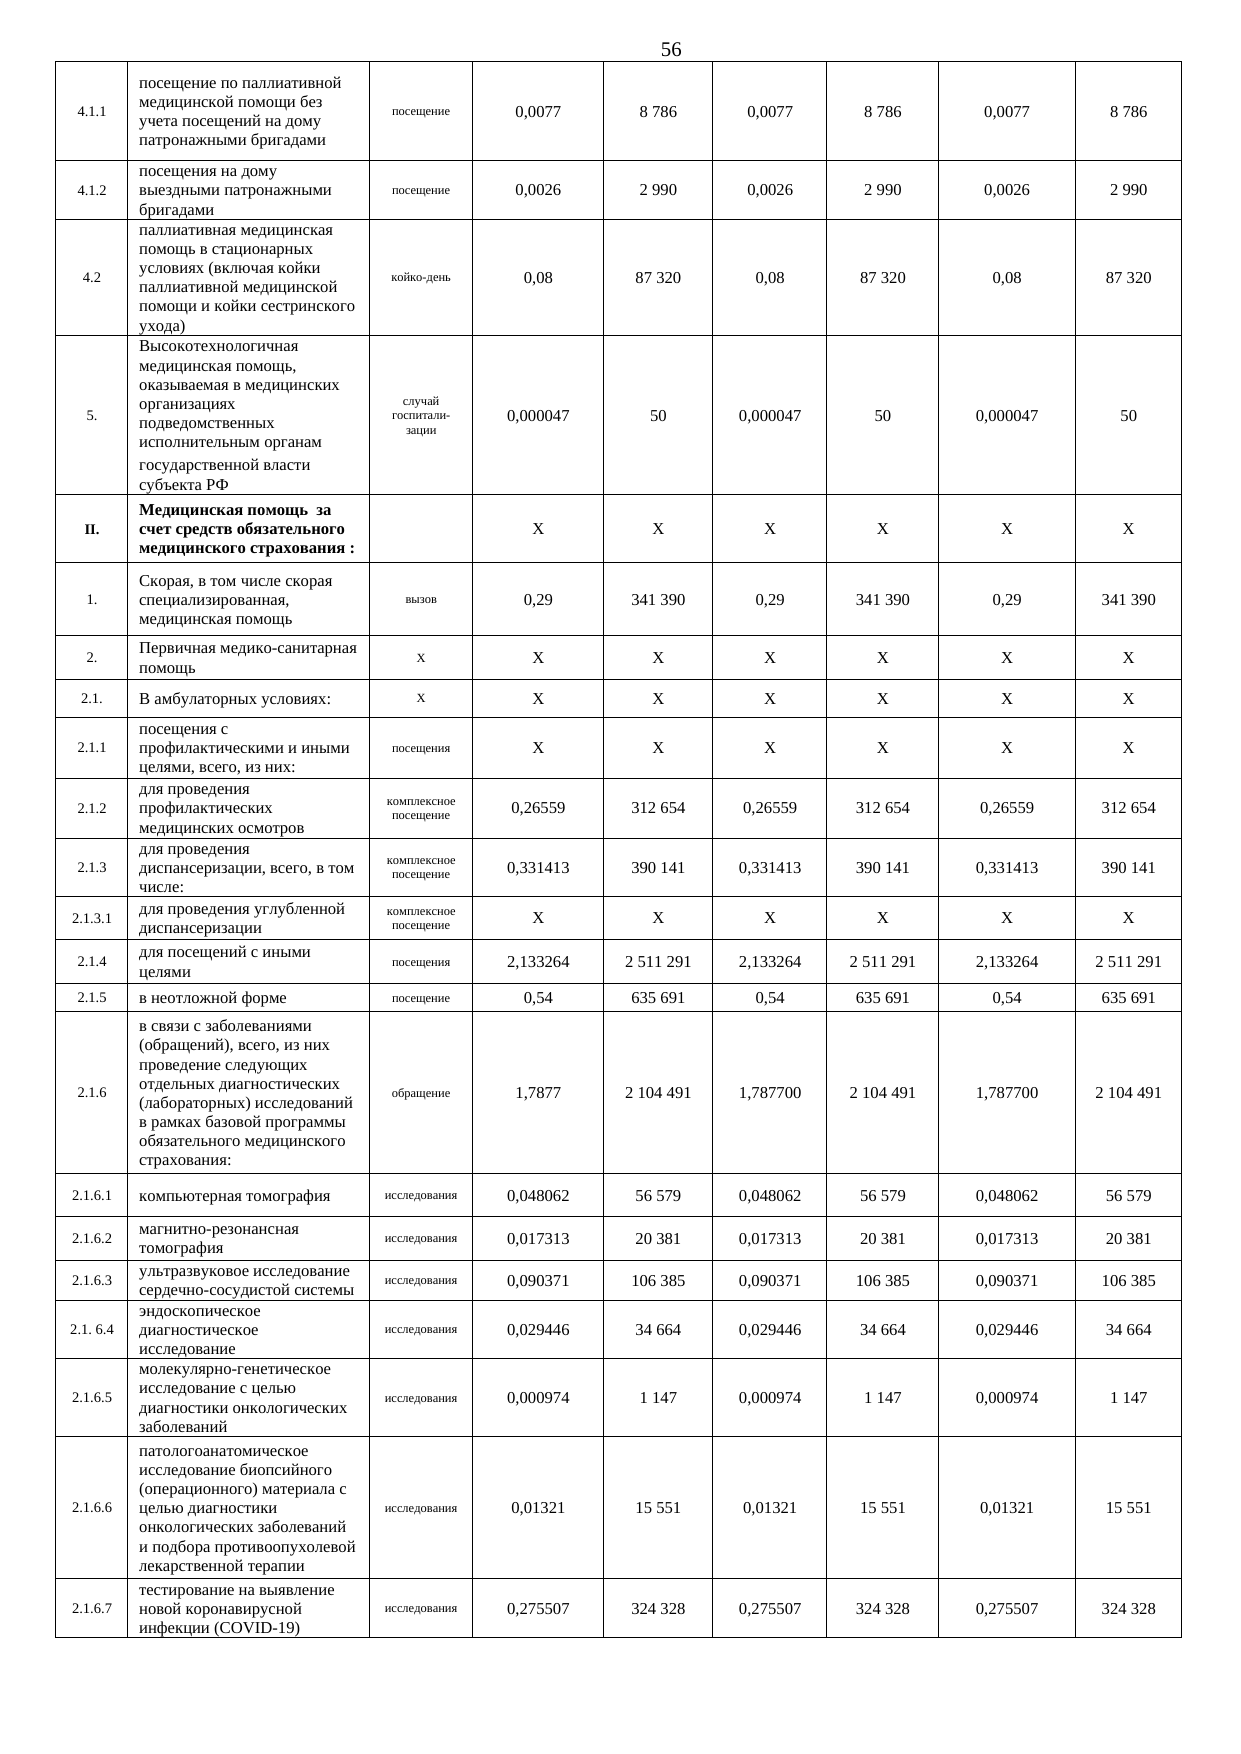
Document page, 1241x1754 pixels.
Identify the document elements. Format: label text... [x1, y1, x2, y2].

table_cell тестирование на выявление новой коронавирусной инфекции (COVID-19) [128, 1579, 369, 1637]
table_cell 15 551 [827, 1437, 938, 1578]
table_cell 2 511 291 [604, 940, 712, 983]
table_cell 0,08 [473, 220, 603, 334]
table_cell 635 691 [827, 984, 938, 1011]
table_cell 2.1.6.7 [56, 1579, 127, 1637]
table_cell 341 390 [827, 563, 938, 635]
table_cell X [604, 897, 712, 939]
table_cell 2.1.6.3 [56, 1261, 127, 1299]
table_cell 20 381 [827, 1217, 938, 1260]
table_cell X [604, 495, 712, 562]
table_cell X [1076, 718, 1181, 777]
table_cell X [604, 636, 712, 679]
table_cell X [473, 718, 603, 777]
table_cell исследования [370, 1217, 472, 1260]
table_cell X [827, 680, 938, 717]
table_cell 2.1. 6.4 [56, 1301, 127, 1358]
table_cell 0,01321 [713, 1437, 826, 1578]
table_cell исследования [370, 1579, 472, 1637]
table_cell X [713, 636, 826, 679]
table_cell 8 786 [1076, 62, 1181, 160]
table_cell 8 786 [604, 62, 712, 160]
table_cell 2 990 [827, 161, 938, 218]
table_cell 0,54 [939, 984, 1075, 1011]
table_cell 0,029446 [939, 1301, 1075, 1358]
table_cell 0,029446 [713, 1301, 826, 1358]
table_cell 2 511 291 [827, 940, 938, 983]
table_cell 390 141 [604, 839, 712, 896]
table_cell Высокотехнологичная медицинская помощь, оказываемая в медицинских организациях подведомственных исполнительным органам государственной власти субъекта РФ [128, 336, 369, 494]
table_cell 0,08 [713, 220, 826, 334]
table_cell [370, 495, 472, 562]
table_cell X [939, 680, 1075, 717]
table_cell 0,331413 [939, 839, 1075, 896]
table_cell для проведения профилактических медицинских осмотров [128, 779, 369, 837]
table_cell 1,7877 [473, 1012, 603, 1173]
table_cell X [939, 495, 1075, 562]
table_cell 0,26559 [473, 779, 603, 837]
table_cell X [713, 897, 826, 939]
table_cell посещения с профилактическими и иными целями, всего, из них: [128, 718, 369, 777]
table_cell 0,000047 [473, 336, 603, 494]
table_cell посещения [370, 940, 472, 983]
table_cell в связи с заболеваниями (обращений), всего, из них проведение следующих отдельных диагностических (лабораторных) исследований в рамках базовой программы обязательного медицинского страхования: [128, 1012, 369, 1173]
table_cell 87 320 [604, 220, 712, 334]
table_cell 390 141 [827, 839, 938, 896]
table_cell 0,29 [713, 563, 826, 635]
table_cell посещения [370, 718, 472, 777]
table_cell 324 328 [1076, 1579, 1181, 1637]
table_cell 4.1.2 [56, 161, 127, 218]
table_cell 0,048062 [473, 1174, 603, 1216]
table_cell X [713, 718, 826, 777]
table_cell 0,000974 [713, 1359, 826, 1436]
table_cell 390 141 [1076, 839, 1181, 896]
table_cell 341 390 [604, 563, 712, 635]
table_cell вызов [370, 563, 472, 635]
table_cell компьютерная томография [128, 1174, 369, 1216]
table_cell исследования [370, 1301, 472, 1358]
table_cell 2.1. [56, 680, 127, 717]
table_cell 34 664 [827, 1301, 938, 1358]
table_cell эндоскопическое диагностическое исследование [128, 1301, 369, 1358]
table_cell X [939, 897, 1075, 939]
table_cell 0,0077 [713, 62, 826, 160]
table_cell 87 320 [827, 220, 938, 334]
table_cell 324 328 [827, 1579, 938, 1637]
table_cell 2,133264 [473, 940, 603, 983]
table_cell исследования [370, 1359, 472, 1436]
table_cell исследования [370, 1261, 472, 1299]
table_cell X [939, 718, 1075, 777]
table_cell молекулярно-генетическое исследование с целью диагностики онкологических заболеваний [128, 1359, 369, 1436]
table_cell X [939, 636, 1075, 679]
table_cell ультразвуковое исследование сердечно-сосудистой системы [128, 1261, 369, 1299]
table_cell 2.1.6.6 [56, 1437, 127, 1578]
table_cell 56 579 [604, 1174, 712, 1216]
table_cell 2 104 491 [827, 1012, 938, 1173]
table_cell 0,090371 [473, 1261, 603, 1299]
table_cell 0,000047 [713, 336, 826, 494]
table_cell 20 381 [1076, 1217, 1181, 1260]
table_cell 2 990 [1076, 161, 1181, 218]
table_cell X [370, 680, 472, 717]
table_cell для проведения углубленной диспансеризации [128, 897, 369, 939]
table_cell 0,08 [939, 220, 1075, 334]
table_cell 0,000047 [939, 336, 1075, 494]
table_cell 50 [1076, 336, 1181, 494]
table_cell 2.1.6.2 [56, 1217, 127, 1260]
table_cell 4.2 [56, 220, 127, 334]
table_cell 312 654 [604, 779, 712, 837]
table_cell комплексное посещение [370, 779, 472, 837]
table_cell 0,090371 [939, 1261, 1075, 1299]
table_cell в неотложной форме [128, 984, 369, 1011]
table_cell посещение по паллиативной медицинской помощи без учета посещений на дому патронажными бригадами [128, 62, 369, 160]
table_cell 0,54 [473, 984, 603, 1011]
table_cell 0,048062 [713, 1174, 826, 1216]
table_cell X [604, 680, 712, 717]
table_cell 1 147 [1076, 1359, 1181, 1436]
table_cell патологоанатомическое исследование биопсийного (операционного) материала с целью диагностики онкологических заболеваний и подбора противоопухолевой лекарственной терапии [128, 1437, 369, 1578]
table_cell 0,26559 [713, 779, 826, 837]
table_cell 0,0026 [939, 161, 1075, 218]
table_cell 15 551 [604, 1437, 712, 1578]
table_cell 1. [56, 563, 127, 635]
table_cell X [827, 718, 938, 777]
table_cell посещение [370, 161, 472, 218]
table_cell В амбулаторных условиях: [128, 680, 369, 717]
table_cell X [473, 636, 603, 679]
table_cell 2 511 291 [1076, 940, 1181, 983]
table_cell X [713, 495, 826, 562]
table_cell койко-день [370, 220, 472, 334]
table_cell 2.1.6.1 [56, 1174, 127, 1216]
table_cell X [827, 897, 938, 939]
table_cell комплексное посещение [370, 839, 472, 896]
table_cell 106 385 [1076, 1261, 1181, 1299]
table_cell 0,0077 [939, 62, 1075, 160]
table_cell X [1076, 897, 1181, 939]
table_cell обращение [370, 1012, 472, 1173]
table_cell посещение [370, 984, 472, 1011]
table_cell X [604, 718, 712, 777]
table_cell 2,133264 [939, 940, 1075, 983]
table_cell 15 551 [1076, 1437, 1181, 1578]
table_cell 2.1.3 [56, 839, 127, 896]
table_cell паллиативная медицинская помощь в стационарных условиях (включая койки паллиативной медицинской помощи и койки сестринского ухода) [128, 220, 369, 334]
table_cell Медицинская помощь за счет средств обязательного медицинского страхования : [128, 495, 369, 562]
table_cell исследования [370, 1437, 472, 1578]
table_cell 2.1.1 [56, 718, 127, 777]
table_cell 50 [604, 336, 712, 494]
table_cell 2 104 491 [604, 1012, 712, 1173]
table_cell 2,133264 [713, 940, 826, 983]
table_cell X [1076, 680, 1181, 717]
table_cell X [1076, 636, 1181, 679]
table_cell X [370, 636, 472, 679]
table_cell 0,029446 [473, 1301, 603, 1358]
table_cell 0,048062 [939, 1174, 1075, 1216]
table_cell 0,017313 [939, 1217, 1075, 1260]
table_cell 2.1.4 [56, 940, 127, 983]
table_cell 0,275507 [713, 1579, 826, 1637]
table_cell комплексное посещение [370, 897, 472, 939]
table_cell 0,26559 [939, 779, 1075, 837]
table_cell 2.1.3.1 [56, 897, 127, 939]
table_cell 0,01321 [939, 1437, 1075, 1578]
table_cell для проведения диспансеризации, всего, в том числе: [128, 839, 369, 896]
table_cell 106 385 [827, 1261, 938, 1299]
table_cell 0,331413 [713, 839, 826, 896]
table_cell 5. [56, 336, 127, 494]
table_cell 0,275507 [473, 1579, 603, 1637]
table_cell 0,000974 [939, 1359, 1075, 1436]
table_cell II. [56, 495, 127, 562]
table_cell 0,29 [473, 563, 603, 635]
table_cell посещения на дому выездными патронажными бригадами [128, 161, 369, 218]
table_cell 87 320 [1076, 220, 1181, 334]
table_cell X [827, 495, 938, 562]
table_cell 0,275507 [939, 1579, 1075, 1637]
table_cell 0,331413 [473, 839, 603, 896]
table_cell 0,0026 [473, 161, 603, 218]
table_cell исследования [370, 1174, 472, 1216]
table_cell 324 328 [604, 1579, 712, 1637]
table_cell 34 664 [1076, 1301, 1181, 1358]
table_cell магнитно-резонансная томография [128, 1217, 369, 1260]
table_cell 4.1.1 [56, 62, 127, 160]
table_cell 2.1.6.5 [56, 1359, 127, 1436]
table_cell 106 385 [604, 1261, 712, 1299]
table_cell 2.1.2 [56, 779, 127, 837]
table_cell 2 990 [604, 161, 712, 218]
table_cell 1 147 [827, 1359, 938, 1436]
table_cell 312 654 [827, 779, 938, 837]
table_cell X [827, 636, 938, 679]
table_cell 34 664 [604, 1301, 712, 1358]
table_cell Скорая, в том числе скорая специализированная, медицинская помощь [128, 563, 369, 635]
table_cell 341 390 [1076, 563, 1181, 635]
table_cell 20 381 [604, 1217, 712, 1260]
table_cell 0,017313 [473, 1217, 603, 1260]
table_cell 2 104 491 [1076, 1012, 1181, 1173]
table_cell 635 691 [604, 984, 712, 1011]
table_cell 0,090371 [713, 1261, 826, 1299]
table_cell 0,29 [939, 563, 1075, 635]
table_cell X [713, 680, 826, 717]
table_cell 1,787700 [713, 1012, 826, 1173]
table_cell X [473, 495, 603, 562]
table_cell 2.1.5 [56, 984, 127, 1011]
table_cell X [1076, 495, 1181, 562]
table_cell 56 579 [827, 1174, 938, 1216]
table_cell посещение [370, 62, 472, 160]
table_cell 56 579 [1076, 1174, 1181, 1216]
table_cell случай госпитали-зации [370, 336, 472, 494]
table_cell 0,0026 [713, 161, 826, 218]
table_cell 2. [56, 636, 127, 679]
table_cell 1,787700 [939, 1012, 1075, 1173]
table_cell 2.1.6 [56, 1012, 127, 1173]
table_cell 0,54 [713, 984, 826, 1011]
table_cell 0,0077 [473, 62, 603, 160]
table_cell 0,000974 [473, 1359, 603, 1436]
table_cell X [473, 897, 603, 939]
table_cell для посещений с иными целями [128, 940, 369, 983]
table_cell 8 786 [827, 62, 938, 160]
table_cell 50 [827, 336, 938, 494]
table_cell 312 654 [1076, 779, 1181, 837]
table_cell 1 147 [604, 1359, 712, 1436]
table_cell Первичная медико-санитарная помощь [128, 636, 369, 679]
table_cell 635 691 [1076, 984, 1181, 1011]
table_cell X [473, 680, 603, 717]
table_cell 0,01321 [473, 1437, 603, 1578]
table_cell 0,017313 [713, 1217, 826, 1260]
